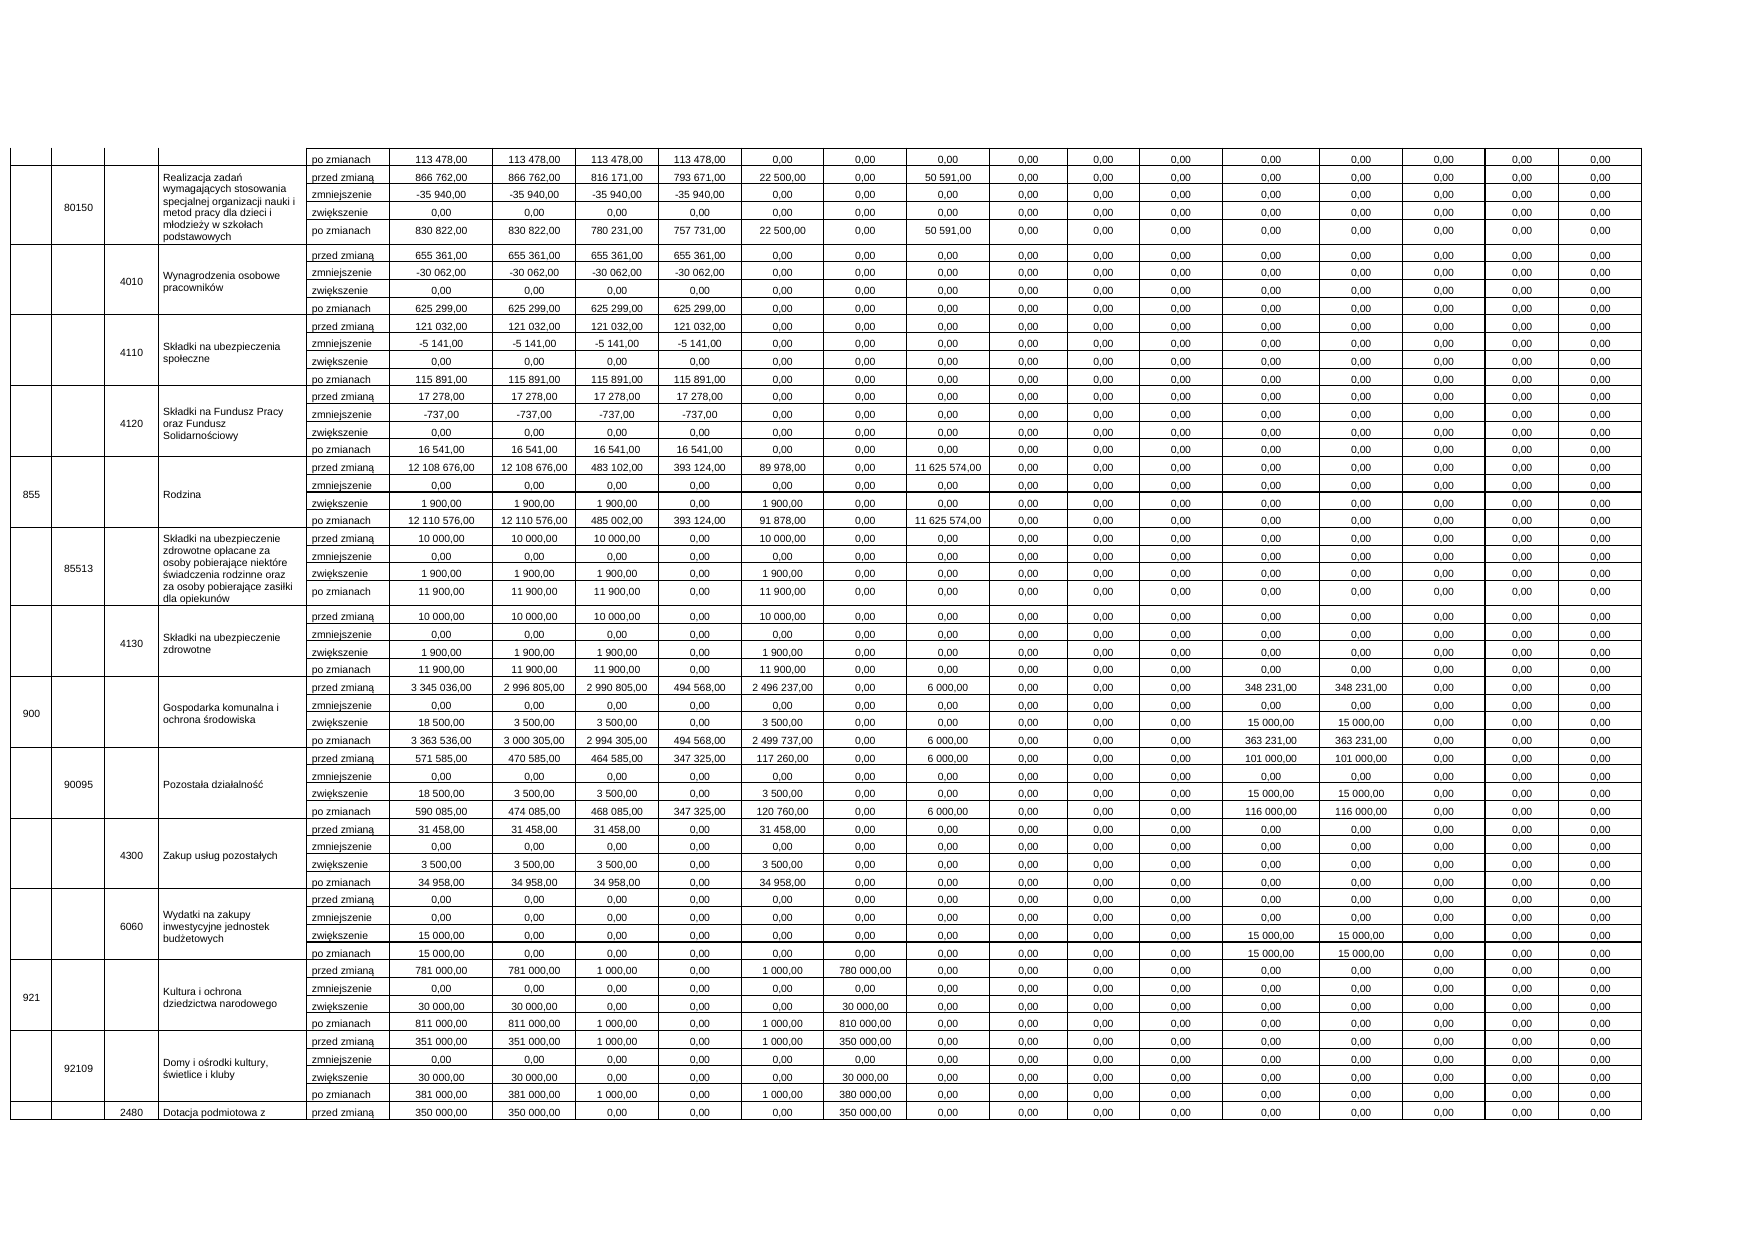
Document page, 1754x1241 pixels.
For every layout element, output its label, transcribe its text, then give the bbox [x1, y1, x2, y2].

table_cell 0,00 [1320, 202, 1402, 218]
table_cell 0,00 [1320, 624, 1402, 640]
table_cell 0,00 [1486, 166, 1558, 183]
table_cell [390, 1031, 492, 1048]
table_cell 0,00 [1320, 439, 1402, 456]
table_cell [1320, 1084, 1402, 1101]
table_cell 0,00 [1559, 624, 1641, 640]
table_cell 0,00 [1223, 280, 1319, 297]
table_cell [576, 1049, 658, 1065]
table_cell 0,00 [1068, 510, 1139, 527]
table_cell 0,00 [1223, 907, 1319, 924]
table_cell 0,00 [1223, 202, 1319, 218]
table_cell 15 000,00 [1320, 943, 1402, 959]
table_cell 4130 [105, 606, 158, 676]
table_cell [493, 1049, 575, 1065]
table_cell 0,00 [1140, 606, 1222, 623]
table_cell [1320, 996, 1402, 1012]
table_cell po zmianach [307, 298, 389, 314]
table_cell przed zmianą [307, 315, 389, 332]
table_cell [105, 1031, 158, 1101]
table_cell 0,00 [1140, 730, 1222, 747]
table_cell zwiększenie [307, 422, 389, 438]
table_cell 468 085,00 [576, 801, 658, 817]
table_cell 0,00 [990, 748, 1067, 764]
table_cell 6 000,00 [907, 801, 989, 817]
table_cell 0,00 [1403, 836, 1484, 853]
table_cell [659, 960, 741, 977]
table_cell 0,00 [1140, 624, 1222, 640]
table_cell 15 000,00 [1223, 712, 1319, 729]
table_cell 6 000,00 [907, 730, 989, 747]
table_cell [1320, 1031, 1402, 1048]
table_cell 0,00 [1403, 386, 1484, 403]
table_cell 50 591,00 [907, 220, 989, 243]
table_cell 0,00 [1140, 457, 1222, 474]
table_cell 0,00 [990, 333, 1067, 350]
table_cell 0,00 [1223, 546, 1319, 562]
table_cell -5 141,00 [659, 333, 741, 350]
table_cell 0,00 [1486, 801, 1558, 817]
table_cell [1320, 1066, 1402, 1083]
table_cell 0,00 [1559, 641, 1641, 658]
table_cell 0,00 [659, 854, 741, 871]
table_cell [52, 606, 104, 676]
table_cell 0,00 [659, 836, 741, 853]
table_cell 0,00 [824, 333, 906, 350]
table_cell 115 891,00 [576, 369, 658, 385]
table_cell 0,00 [1140, 801, 1222, 817]
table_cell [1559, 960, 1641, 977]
table_cell 10 000,00 [493, 528, 575, 544]
table_cell 0,00 [824, 457, 906, 474]
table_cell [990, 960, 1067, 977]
table_cell 0,00 [1140, 404, 1222, 421]
table_cell 0,00 [1486, 546, 1558, 562]
table_cell 0,00 [990, 801, 1067, 817]
table_cell [105, 528, 158, 605]
table_cell 10 000,00 [742, 528, 823, 544]
table_cell 0,00 [990, 404, 1067, 421]
table_cell -30 062,00 [390, 262, 492, 279]
table_cell po zmianach [307, 872, 389, 888]
table_cell -35 940,00 [576, 184, 658, 201]
table_cell po zmianach [307, 220, 389, 243]
table_cell 0,00 [1068, 298, 1139, 314]
table_cell 0,00 [990, 386, 1067, 403]
table_cell 0,00 [907, 475, 989, 491]
table_cell po zmianach [307, 581, 389, 605]
table_cell 0,00 [742, 369, 823, 385]
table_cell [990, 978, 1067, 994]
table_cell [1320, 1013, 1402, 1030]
table_cell przed zmianą [307, 528, 389, 544]
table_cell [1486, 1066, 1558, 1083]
table_cell przed zmianą [307, 677, 389, 693]
table_cell 3 500,00 [493, 712, 575, 729]
table_cell 0,00 [907, 315, 989, 332]
table_cell 16 541,00 [659, 439, 741, 456]
table_cell 0,00 [1486, 606, 1558, 623]
table_cell 2 499 737,00 [742, 730, 823, 747]
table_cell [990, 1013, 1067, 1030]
table_cell 0,00 [1559, 836, 1641, 853]
table_cell 474 085,00 [493, 801, 575, 817]
table_cell po zmianach [307, 369, 389, 385]
table_cell 0,00 [824, 783, 906, 800]
table_cell 0,00 [824, 581, 906, 605]
table_cell po zmianach [307, 943, 389, 959]
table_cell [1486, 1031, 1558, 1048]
table_cell 0,00 [1320, 528, 1402, 544]
table_cell 1 900,00 [576, 641, 658, 658]
table_cell 117 260,00 [742, 748, 823, 764]
table_cell 0,00 [1223, 872, 1319, 888]
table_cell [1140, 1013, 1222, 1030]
table_cell 363 231,00 [1223, 730, 1319, 747]
table_cell 15 000,00 [1223, 783, 1319, 800]
table_cell 0,00 [990, 712, 1067, 729]
table_cell 0,00 [390, 836, 492, 853]
table_cell 11 900,00 [742, 659, 823, 676]
table_cell 0,00 [1559, 166, 1641, 183]
table_cell 3 500,00 [742, 783, 823, 800]
table_cell [52, 245, 104, 314]
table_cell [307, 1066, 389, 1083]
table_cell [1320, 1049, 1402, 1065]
table_cell 0,00 [1320, 149, 1402, 165]
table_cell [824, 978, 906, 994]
table_cell [52, 677, 104, 747]
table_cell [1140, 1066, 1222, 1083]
table_cell 0,00 [824, 907, 906, 924]
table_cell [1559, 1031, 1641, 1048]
table_cell [11, 315, 51, 385]
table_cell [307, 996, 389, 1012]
table_cell 0,00 [990, 298, 1067, 314]
table_cell 0,00 [1068, 404, 1139, 421]
table_cell 0,00 [659, 351, 741, 367]
table_cell 0,00 [1559, 245, 1641, 261]
table_cell 0,00 [824, 439, 906, 456]
table_cell 0,00 [1068, 563, 1139, 580]
table_cell 31 458,00 [390, 819, 492, 835]
table_cell 0,00 [1403, 907, 1484, 924]
table_cell 0,00 [1403, 872, 1484, 888]
table_cell 0,00 [907, 606, 989, 623]
table_cell 0,00 [824, 889, 906, 906]
table_cell 0,00 [1140, 872, 1222, 888]
table_cell 0,00 [1559, 748, 1641, 764]
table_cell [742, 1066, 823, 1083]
table_cell 0,00 [824, 351, 906, 367]
table_cell 0,00 [824, 220, 906, 243]
table_cell 0,00 [1486, 493, 1558, 509]
table_cell 655 361,00 [576, 245, 658, 261]
table_cell 0,00 [1320, 422, 1402, 438]
table_cell -737,00 [493, 404, 575, 421]
table_cell 3 500,00 [576, 854, 658, 871]
table_cell 0,00 [1403, 677, 1484, 693]
table_cell 0,00 [1140, 641, 1222, 658]
table_cell 0,00 [990, 925, 1067, 941]
table_cell [105, 748, 158, 817]
table_cell 12 110 576,00 [390, 510, 492, 527]
table_cell 116 000,00 [1223, 801, 1319, 817]
table_cell 0,00 [1486, 748, 1558, 764]
table_cell 0,00 [824, 836, 906, 853]
table_cell 0,00 [1320, 475, 1402, 491]
table_cell 348 231,00 [1223, 677, 1319, 693]
table_cell 0,00 [1559, 854, 1641, 871]
table_cell -737,00 [390, 404, 492, 421]
table_cell 0,00 [1223, 422, 1319, 438]
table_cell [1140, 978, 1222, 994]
table_cell 0,00 [824, 695, 906, 711]
table_cell 121 032,00 [576, 315, 658, 332]
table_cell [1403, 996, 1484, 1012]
table_cell -5 141,00 [390, 333, 492, 350]
table_cell 6 000,00 [907, 677, 989, 693]
table_cell 12 108 676,00 [390, 457, 492, 474]
table_cell 0,00 [1486, 783, 1558, 800]
table_cell 34 958,00 [742, 872, 823, 888]
table_cell 0,00 [659, 712, 741, 729]
table_cell -737,00 [659, 404, 741, 421]
table_cell 0,00 [1068, 493, 1139, 509]
table_cell 0,00 [659, 606, 741, 623]
table_cell 0,00 [390, 280, 492, 297]
table_cell 0,00 [742, 386, 823, 403]
table_cell zwiększenie [307, 783, 389, 800]
table_cell 1 900,00 [742, 563, 823, 580]
table_cell -5 141,00 [576, 333, 658, 350]
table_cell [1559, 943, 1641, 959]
table_cell 0,00 [1403, 889, 1484, 906]
table_cell 0,00 [990, 166, 1067, 183]
table_cell 0,00 [1403, 730, 1484, 747]
table_cell 10 000,00 [576, 606, 658, 623]
table_cell 0,00 [1140, 202, 1222, 218]
table_cell 0,00 [1403, 783, 1484, 800]
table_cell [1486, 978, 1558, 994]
table_cell 0,00 [1223, 854, 1319, 871]
table_cell 0,00 [742, 280, 823, 297]
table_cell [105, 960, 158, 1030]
table_cell 0,00 [1140, 925, 1222, 941]
table_cell 816 171,00 [576, 166, 658, 183]
table_cell 625 299,00 [390, 298, 492, 314]
table_cell 0,00 [1223, 528, 1319, 544]
table_cell 0,00 [576, 925, 658, 941]
table_cell 0,00 [907, 439, 989, 456]
table_cell 0,00 [576, 475, 658, 491]
table_cell 0,00 [1140, 695, 1222, 711]
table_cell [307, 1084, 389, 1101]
table_cell 0,00 [907, 641, 989, 658]
table_cell 0,00 [990, 563, 1067, 580]
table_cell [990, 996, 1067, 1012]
table_cell 0,00 [576, 943, 658, 959]
table_cell 0,00 [1403, 262, 1484, 279]
table_cell 0,00 [824, 819, 906, 835]
table_cell 0,00 [659, 907, 741, 924]
table_cell 0,00 [907, 493, 989, 509]
table_cell zmniejszenie [307, 695, 389, 711]
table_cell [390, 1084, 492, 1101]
table_cell 0,00 [1140, 748, 1222, 764]
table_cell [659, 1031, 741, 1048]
table_cell 4120 [105, 386, 158, 456]
table_cell 0,00 [493, 280, 575, 297]
table_cell 0,00 [824, 748, 906, 764]
table_cell przed zmianą [307, 386, 389, 403]
table_cell 0,00 [1403, 546, 1484, 562]
table_cell 11 900,00 [493, 659, 575, 676]
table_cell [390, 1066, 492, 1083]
table_cell 393 124,00 [659, 457, 741, 474]
table_cell 1 900,00 [576, 563, 658, 580]
table_cell 0,00 [1223, 475, 1319, 491]
table_cell 0,00 [1140, 581, 1222, 605]
table_cell 0,00 [1068, 262, 1139, 279]
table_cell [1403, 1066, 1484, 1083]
table_cell 0,00 [990, 315, 1067, 332]
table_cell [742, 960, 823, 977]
table_cell 31 458,00 [576, 819, 658, 835]
table_cell 0,00 [824, 245, 906, 261]
table_cell 0,00 [907, 369, 989, 385]
table_cell 0,00 [659, 528, 741, 544]
table_cell 0,00 [907, 943, 989, 959]
table_cell 0,00 [1140, 510, 1222, 527]
table_cell 0,00 [824, 606, 906, 623]
table_cell 0,00 [742, 315, 823, 332]
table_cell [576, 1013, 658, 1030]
table_cell 0,00 [824, 563, 906, 580]
table_cell 121 032,00 [659, 315, 741, 332]
table_cell 0,00 [990, 369, 1067, 385]
table_cell 0,00 [1320, 262, 1402, 279]
table_cell 590 085,00 [390, 801, 492, 817]
table_cell 0,00 [1559, 563, 1641, 580]
table_cell 0,00 [1403, 712, 1484, 729]
table_cell 0,00 [990, 907, 1067, 924]
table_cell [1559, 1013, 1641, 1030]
table_cell 17 278,00 [390, 386, 492, 403]
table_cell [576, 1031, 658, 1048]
table_cell 115 891,00 [493, 369, 575, 385]
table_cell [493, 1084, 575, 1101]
table_cell 347 325,00 [659, 801, 741, 817]
table_cell 0,00 [1403, 606, 1484, 623]
table_cell 0,00 [1140, 907, 1222, 924]
table_cell 0,00 [1320, 606, 1402, 623]
table_cell 31 458,00 [742, 819, 823, 835]
table_cell 0,00 [824, 546, 906, 562]
table_cell 0,00 [1403, 581, 1484, 605]
table_cell 0,00 [907, 854, 989, 871]
table_cell 0,00 [1320, 581, 1402, 605]
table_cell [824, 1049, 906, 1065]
table_cell 0,00 [390, 889, 492, 906]
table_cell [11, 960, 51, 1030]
table_cell 15 000,00 [390, 925, 492, 941]
table_cell 0,00 [1320, 889, 1402, 906]
table_cell 0,00 [1559, 280, 1641, 297]
table_cell 0,00 [990, 624, 1067, 640]
table_cell 11 900,00 [742, 581, 823, 605]
table_cell 0,00 [1068, 925, 1139, 941]
table_cell 0,00 [824, 659, 906, 676]
table_cell 0,00 [1486, 712, 1558, 729]
table_cell 0,00 [1320, 854, 1402, 871]
table_cell 0,00 [907, 333, 989, 350]
table_cell 0,00 [1559, 386, 1641, 403]
table_cell zmniejszenie [307, 624, 389, 640]
table_cell 0,00 [659, 202, 741, 218]
table_cell 0,00 [1559, 783, 1641, 800]
table_cell 0,00 [907, 404, 989, 421]
table_cell 0,00 [824, 765, 906, 782]
table_cell 0,00 [1559, 801, 1641, 817]
table_cell 0,00 [1403, 510, 1484, 527]
table_cell 0,00 [1140, 493, 1222, 509]
table_cell 0,00 [1403, 184, 1484, 201]
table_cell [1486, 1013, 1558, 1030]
table_cell 113 478,00 [493, 149, 575, 165]
table_cell 0,00 [990, 695, 1067, 711]
table_cell 1 900,00 [576, 493, 658, 509]
table_cell 0,00 [1559, 581, 1641, 605]
table_cell 113 478,00 [390, 149, 492, 165]
table_cell zmniejszenie [307, 262, 389, 279]
table_cell 0,00 [742, 245, 823, 261]
table_cell 0,00 [1486, 315, 1558, 332]
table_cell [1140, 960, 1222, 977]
table_cell 0,00 [493, 765, 575, 782]
table_cell 0,00 [742, 298, 823, 314]
table_cell 113 478,00 [659, 149, 741, 165]
table_cell 89 978,00 [742, 457, 823, 474]
table_cell 0,00 [1403, 765, 1484, 782]
table_cell 0,00 [907, 149, 989, 165]
table_cell 0,00 [1403, 475, 1484, 491]
table_cell 0,00 [907, 184, 989, 201]
table_cell 0,00 [990, 510, 1067, 527]
table_cell 0,00 [1486, 836, 1558, 853]
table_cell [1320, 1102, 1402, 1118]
table_cell 0,00 [907, 298, 989, 314]
table_cell 0,00 [390, 475, 492, 491]
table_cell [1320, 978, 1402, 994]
table_cell 0,00 [1320, 457, 1402, 474]
table_cell 116 000,00 [1320, 801, 1402, 817]
table_cell 0,00 [1068, 280, 1139, 297]
table_cell 0,00 [824, 854, 906, 871]
table_cell 0,00 [493, 925, 575, 941]
table_cell 0,00 [742, 149, 823, 165]
table_cell 0,00 [1403, 351, 1484, 367]
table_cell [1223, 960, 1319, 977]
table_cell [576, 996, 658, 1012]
table_cell 0,00 [1223, 624, 1319, 640]
table_cell [105, 166, 158, 243]
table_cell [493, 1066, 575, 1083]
table_cell 0,00 [1486, 404, 1558, 421]
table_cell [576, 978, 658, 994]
table_cell 0,00 [493, 695, 575, 711]
table_cell Gospodarka komunalna i ochrona środowiska [159, 677, 306, 747]
table_cell 0,00 [824, 801, 906, 817]
table_cell 0,00 [1068, 457, 1139, 474]
table_cell 0,00 [1403, 333, 1484, 350]
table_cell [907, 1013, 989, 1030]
table_cell 0,00 [1140, 149, 1222, 165]
table_cell 0,00 [990, 220, 1067, 243]
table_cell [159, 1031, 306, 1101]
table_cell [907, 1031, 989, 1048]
table_cell 0,00 [1320, 695, 1402, 711]
table_cell 0,00 [907, 907, 989, 924]
table_cell 0,00 [1403, 641, 1484, 658]
table_cell 0,00 [1068, 872, 1139, 888]
table_cell przed zmianą [307, 819, 389, 835]
table_cell 0,00 [824, 149, 906, 165]
table_cell 0,00 [1140, 245, 1222, 261]
table_cell 0,00 [1223, 457, 1319, 474]
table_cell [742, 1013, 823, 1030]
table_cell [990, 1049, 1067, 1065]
table_cell 0,00 [659, 925, 741, 941]
table_cell 0,00 [1223, 819, 1319, 835]
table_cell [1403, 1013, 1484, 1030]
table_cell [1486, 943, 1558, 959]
table_cell 0,00 [1486, 695, 1558, 711]
table_cell 0,00 [576, 546, 658, 562]
table_cell 91 878,00 [742, 510, 823, 527]
table_cell 16 541,00 [390, 439, 492, 456]
table_cell 0,00 [659, 783, 741, 800]
table_cell 10 000,00 [576, 528, 658, 544]
table_cell 866 762,00 [493, 166, 575, 183]
table_cell 0,00 [990, 457, 1067, 474]
table_cell 0,00 [907, 528, 989, 544]
table_cell zwiększenie [307, 712, 389, 729]
table_cell 0,00 [1486, 184, 1558, 201]
table_cell 0,00 [1068, 801, 1139, 817]
table_cell 0,00 [493, 351, 575, 367]
table_cell zmniejszenie [307, 475, 389, 491]
table_cell 0,00 [990, 149, 1067, 165]
table_cell 655 361,00 [659, 245, 741, 261]
table_cell 11 625 574,00 [907, 457, 989, 474]
table_cell 0,00 [1486, 220, 1558, 243]
table_cell 0,00 [1140, 783, 1222, 800]
table_cell 0,00 [990, 280, 1067, 297]
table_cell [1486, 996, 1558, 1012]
table_cell 0,00 [990, 889, 1067, 906]
table_cell po zmianach [307, 730, 389, 747]
table_cell 0,00 [493, 907, 575, 924]
table_cell 0,00 [1068, 783, 1139, 800]
table_cell 11 625 574,00 [907, 510, 989, 527]
table_cell 0,00 [1223, 333, 1319, 350]
table_cell 2 496 237,00 [742, 677, 823, 693]
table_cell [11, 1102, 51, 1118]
table_cell 0,00 [1403, 943, 1484, 959]
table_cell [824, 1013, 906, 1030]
table_cell 0,00 [1486, 641, 1558, 658]
table_cell 793 671,00 [659, 166, 741, 183]
table_cell 0,00 [1223, 351, 1319, 367]
table_cell 31 458,00 [493, 819, 575, 835]
table_cell 0,00 [1140, 765, 1222, 782]
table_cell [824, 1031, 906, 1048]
table_cell 0,00 [1223, 166, 1319, 183]
table_cell 0,00 [824, 422, 906, 438]
table_cell 0,00 [1223, 606, 1319, 623]
table_cell po zmianach [307, 149, 389, 165]
table_cell 0,00 [907, 624, 989, 640]
table_cell 0,00 [1403, 315, 1484, 332]
table_cell 0,00 [1320, 333, 1402, 350]
table_cell 0,00 [1068, 333, 1139, 350]
table_cell 0,00 [742, 404, 823, 421]
table_cell 0,00 [659, 546, 741, 562]
table_cell 0,00 [493, 624, 575, 640]
table_cell 0,00 [990, 641, 1067, 658]
table_cell 0,00 [990, 581, 1067, 605]
table_cell 0,00 [824, 624, 906, 640]
table_cell [11, 245, 51, 314]
table_cell 0,00 [1068, 836, 1139, 853]
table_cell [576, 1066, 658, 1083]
table_cell 0,00 [990, 546, 1067, 562]
table_cell 0,00 [659, 493, 741, 509]
table_cell 0,00 [1140, 712, 1222, 729]
table_cell 0,00 [1559, 677, 1641, 693]
table_cell 0,00 [907, 280, 989, 297]
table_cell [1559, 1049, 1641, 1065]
table_cell 0,00 [493, 943, 575, 959]
table_cell Składki na ubezpieczenie zdrowotne opłacane za osoby pobierające niektóre świadczenia rodzinne oraz za osoby pobierające zasiłki dla opiekunów [159, 528, 306, 605]
table_cell 0,00 [1140, 386, 1222, 403]
table_cell 0,00 [990, 765, 1067, 782]
table_cell 0,00 [1559, 351, 1641, 367]
table_cell 0,00 [1223, 369, 1319, 385]
table_cell 2 996 805,00 [493, 677, 575, 693]
table_cell 0,00 [1403, 220, 1484, 243]
table_cell 0,00 [576, 202, 658, 218]
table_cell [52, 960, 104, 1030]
table_cell 22 500,00 [742, 166, 823, 183]
table_cell 0,00 [1320, 510, 1402, 527]
table_cell przed zmianą [307, 889, 389, 906]
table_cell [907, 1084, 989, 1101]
table_cell zmniejszenie [307, 546, 389, 562]
table_cell 115 891,00 [390, 369, 492, 385]
table_cell 0,00 [1140, 280, 1222, 297]
table_cell 1 900,00 [390, 641, 492, 658]
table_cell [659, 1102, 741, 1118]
table_cell 4010 [105, 245, 158, 314]
table_cell 11 900,00 [576, 659, 658, 676]
table_cell 0,00 [1486, 457, 1558, 474]
table_cell [52, 889, 104, 959]
table_cell 0,00 [1320, 351, 1402, 367]
table_cell Składki na Fundusz Pracy oraz Fundusz Solidarnościowy [159, 386, 306, 456]
table_cell 0,00 [659, 659, 741, 676]
table_cell 3 345 036,00 [390, 677, 492, 693]
table_cell 0,00 [576, 351, 658, 367]
table_cell 0,00 [576, 765, 658, 782]
table_cell 0,00 [990, 439, 1067, 456]
table_cell 101 000,00 [1320, 748, 1402, 764]
table_cell 16 541,00 [576, 439, 658, 456]
table_cell 0,00 [1223, 298, 1319, 314]
table_cell po zmianach [307, 510, 389, 527]
table_cell [11, 748, 51, 817]
table_cell przed zmianą [307, 457, 389, 474]
table_cell 0,00 [824, 712, 906, 729]
table_cell 1 900,00 [493, 641, 575, 658]
table_cell [11, 386, 51, 456]
table_cell 11 900,00 [390, 659, 492, 676]
table_cell 0,00 [1140, 315, 1222, 332]
table_cell 0,00 [1068, 386, 1139, 403]
table_cell 0,00 [907, 581, 989, 605]
table_cell 16 541,00 [493, 439, 575, 456]
table_cell 0,00 [1320, 220, 1402, 243]
table_cell 0,00 [1486, 245, 1558, 261]
table_cell 0,00 [1486, 280, 1558, 297]
table_cell 0,00 [1140, 262, 1222, 279]
table_cell 0,00 [990, 783, 1067, 800]
table_cell 0,00 [824, 298, 906, 314]
table_cell 0,00 [1486, 298, 1558, 314]
table_cell 0,00 [1068, 546, 1139, 562]
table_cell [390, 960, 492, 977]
table_cell 0,00 [1068, 748, 1139, 764]
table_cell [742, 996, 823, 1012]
table_cell po zmianach [307, 801, 389, 817]
table_cell zwiększenie [307, 641, 389, 658]
table_cell zwiększenie [307, 202, 389, 218]
table_cell 0,00 [1140, 333, 1222, 350]
table_cell 10 000,00 [390, 606, 492, 623]
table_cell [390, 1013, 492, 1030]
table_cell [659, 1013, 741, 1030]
table_cell 0,00 [1320, 546, 1402, 562]
table_cell 0,00 [990, 606, 1067, 623]
table_cell 625 299,00 [576, 298, 658, 314]
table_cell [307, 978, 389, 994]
table_cell 0,00 [1320, 836, 1402, 853]
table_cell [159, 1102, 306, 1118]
table_cell 18 500,00 [390, 783, 492, 800]
table_cell 0,00 [390, 422, 492, 438]
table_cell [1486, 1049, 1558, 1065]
table_cell 0,00 [990, 819, 1067, 835]
table_cell 0,00 [493, 546, 575, 562]
table_cell 2 990 805,00 [576, 677, 658, 693]
table_cell 0,00 [742, 422, 823, 438]
table_cell 0,00 [1140, 854, 1222, 871]
table_cell 1 900,00 [390, 493, 492, 509]
table_cell 0,00 [1403, 439, 1484, 456]
table_cell 0,00 [742, 546, 823, 562]
table_cell 0,00 [659, 872, 741, 888]
table_cell 0,00 [1223, 641, 1319, 658]
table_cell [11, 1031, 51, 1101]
table_cell 0,00 [576, 280, 658, 297]
table_cell 0,00 [1068, 659, 1139, 676]
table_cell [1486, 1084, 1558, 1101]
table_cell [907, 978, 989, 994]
table_cell 0,00 [659, 641, 741, 658]
table_cell Realizacja zadań wymagających stosowania specjalnej organizacji nauki i metod pracy dla dzieci i młodzieży w szkołach podstawowych [159, 166, 306, 243]
table_cell 0,00 [576, 836, 658, 853]
table_cell 347 325,00 [659, 748, 741, 764]
table_cell 0,00 [1559, 872, 1641, 888]
table_cell 0,00 [493, 475, 575, 491]
table_cell 0,00 [576, 889, 658, 906]
table_cell 15 000,00 [1320, 925, 1402, 941]
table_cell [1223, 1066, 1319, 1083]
table_cell 494 568,00 [659, 677, 741, 693]
table_cell 6 000,00 [907, 748, 989, 764]
table_cell 0,00 [1223, 765, 1319, 782]
table_cell 0,00 [1559, 925, 1641, 941]
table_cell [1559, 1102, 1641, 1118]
table_cell 11 900,00 [576, 581, 658, 605]
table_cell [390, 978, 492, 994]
table_cell 17 278,00 [576, 386, 658, 403]
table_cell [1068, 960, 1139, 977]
table_cell przed zmianą [307, 245, 389, 261]
table_cell 0,00 [1320, 386, 1402, 403]
table_cell 0,00 [659, 475, 741, 491]
table_cell 0,00 [1068, 166, 1139, 183]
table_cell 15 000,00 [1320, 783, 1402, 800]
table_cell 0,00 [576, 422, 658, 438]
table_cell 0,00 [1068, 854, 1139, 871]
table_cell 0,00 [1140, 220, 1222, 243]
table_cell zmniejszenie [307, 765, 389, 782]
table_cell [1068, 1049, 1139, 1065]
table_cell 0,00 [1403, 748, 1484, 764]
table_cell 3 500,00 [493, 783, 575, 800]
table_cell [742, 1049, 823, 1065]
table_cell 0,00 [1320, 493, 1402, 509]
table_cell 0,00 [907, 262, 989, 279]
table_cell 0,00 [1486, 872, 1558, 888]
table_cell 0,00 [1140, 563, 1222, 580]
table_cell 0,00 [1068, 624, 1139, 640]
table_cell 0,00 [1320, 907, 1402, 924]
table_cell 0,00 [1559, 439, 1641, 456]
table_cell po zmianach [307, 439, 389, 456]
table_cell 363 231,00 [1320, 730, 1402, 747]
table_cell 0,00 [1486, 563, 1558, 580]
table_cell 80150 [52, 166, 104, 243]
table_cell 3 500,00 [390, 854, 492, 871]
table_cell 0,00 [1140, 166, 1222, 183]
table_cell [105, 457, 158, 527]
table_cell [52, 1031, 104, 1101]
table_cell przed zmianą [307, 748, 389, 764]
table_cell zmniejszenie [307, 404, 389, 421]
table_cell 0,00 [824, 730, 906, 747]
table_cell 0,00 [1559, 819, 1641, 835]
table_cell 120 760,00 [742, 801, 823, 817]
table_cell 90095 [52, 748, 104, 817]
table_cell 0,00 [1559, 422, 1641, 438]
table_cell 0,00 [1403, 493, 1484, 509]
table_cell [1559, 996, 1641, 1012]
table_cell 0,00 [742, 695, 823, 711]
table_cell 115 891,00 [659, 369, 741, 385]
table_cell 0,00 [907, 245, 989, 261]
table_cell 0,00 [390, 624, 492, 640]
table_cell 0,00 [1140, 475, 1222, 491]
table_cell [52, 315, 104, 385]
table_cell 0,00 [1486, 262, 1558, 279]
table_cell 0,00 [1068, 184, 1139, 201]
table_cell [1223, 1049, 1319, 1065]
table_cell 0,00 [1068, 439, 1139, 456]
table_cell 0,00 [824, 262, 906, 279]
table_cell [52, 819, 104, 888]
table_cell 866 762,00 [390, 166, 492, 183]
table_cell 0,00 [1559, 712, 1641, 729]
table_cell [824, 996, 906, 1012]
table_cell 0,00 [907, 351, 989, 367]
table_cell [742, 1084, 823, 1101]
table_cell 0,00 [1223, 245, 1319, 261]
table_cell 0,00 [1223, 493, 1319, 509]
table_cell 34 958,00 [390, 872, 492, 888]
table_cell 1 900,00 [493, 563, 575, 580]
table_cell 0,00 [1486, 907, 1558, 924]
table_cell 1 900,00 [742, 493, 823, 509]
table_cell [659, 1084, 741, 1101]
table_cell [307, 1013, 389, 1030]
table_cell 0,00 [493, 422, 575, 438]
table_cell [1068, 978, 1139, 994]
table_cell 0,00 [1140, 298, 1222, 314]
table_cell 0,00 [1068, 765, 1139, 782]
table_cell 0,00 [824, 641, 906, 658]
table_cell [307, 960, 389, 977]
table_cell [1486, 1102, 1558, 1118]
table_cell Wynagrodzenia osobowe pracowników [159, 245, 306, 314]
table_cell 757 731,00 [659, 220, 741, 243]
table_cell 0,00 [1559, 202, 1641, 218]
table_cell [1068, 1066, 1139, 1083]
table_cell [52, 457, 104, 527]
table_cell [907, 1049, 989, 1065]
table_cell 0,00 [1486, 439, 1558, 456]
table_cell -35 940,00 [659, 184, 741, 201]
table_cell 113 478,00 [576, 149, 658, 165]
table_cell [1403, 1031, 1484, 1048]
table_cell 0,00 [1486, 333, 1558, 350]
table_cell 0,00 [990, 659, 1067, 676]
table_cell 0,00 [1320, 659, 1402, 676]
table_cell 0,00 [1486, 386, 1558, 403]
table_cell 3 500,00 [576, 712, 658, 729]
table_cell 0,00 [1068, 712, 1139, 729]
table_cell 0,00 [1403, 202, 1484, 218]
table_cell 0,00 [1068, 202, 1139, 218]
table_cell 0,00 [1068, 245, 1139, 261]
table_cell 0,00 [1559, 262, 1641, 279]
table_cell 0,00 [1223, 386, 1319, 403]
table_cell 0,00 [1403, 563, 1484, 580]
table_cell 0,00 [1223, 439, 1319, 456]
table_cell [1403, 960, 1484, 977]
table_cell 0,00 [1068, 351, 1139, 367]
table_cell 0,00 [1486, 819, 1558, 835]
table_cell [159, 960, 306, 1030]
table_cell 0,00 [990, 730, 1067, 747]
table_cell 0,00 [1068, 369, 1139, 385]
table_cell 0,00 [824, 528, 906, 544]
table_cell zwiększenie [307, 563, 389, 580]
table_cell Składki na ubezpieczenie zdrowotne [159, 606, 306, 676]
table_cell 0,00 [742, 765, 823, 782]
table_cell -35 940,00 [493, 184, 575, 201]
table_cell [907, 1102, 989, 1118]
table_cell 0,00 [824, 202, 906, 218]
table_cell 0,00 [1320, 563, 1402, 580]
table_cell zmniejszenie [307, 184, 389, 201]
table_cell 0,00 [1068, 606, 1139, 623]
table_cell 12 110 576,00 [493, 510, 575, 527]
table_cell 0,00 [824, 166, 906, 183]
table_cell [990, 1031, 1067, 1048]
table_cell 0,00 [742, 925, 823, 941]
table_cell 121 032,00 [390, 315, 492, 332]
table_cell 830 822,00 [390, 220, 492, 243]
table_cell 0,00 [1403, 166, 1484, 183]
table_cell 15 000,00 [390, 943, 492, 959]
table_cell 0,00 [1223, 659, 1319, 676]
table_cell 0,00 [1223, 404, 1319, 421]
table_cell 0,00 [1068, 149, 1139, 165]
table_cell 0,00 [1140, 528, 1222, 544]
table_cell 0,00 [1068, 677, 1139, 693]
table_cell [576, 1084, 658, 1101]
table_cell 571 585,00 [390, 748, 492, 764]
table_cell 0,00 [742, 943, 823, 959]
table_cell 0,00 [742, 333, 823, 350]
table_cell 121 032,00 [493, 315, 575, 332]
table_cell zwiększenie [307, 925, 389, 941]
table_cell 0,00 [1140, 439, 1222, 456]
table_cell 0,00 [742, 475, 823, 491]
table_cell 0,00 [742, 907, 823, 924]
table_cell 0,00 [576, 695, 658, 711]
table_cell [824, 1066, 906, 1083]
table_cell 0,00 [576, 907, 658, 924]
table_cell 0,00 [493, 202, 575, 218]
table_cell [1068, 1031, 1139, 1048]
table_cell 0,00 [1486, 149, 1558, 165]
table_cell 0,00 [1559, 695, 1641, 711]
table_cell 0,00 [1320, 280, 1402, 297]
table_cell 0,00 [990, 422, 1067, 438]
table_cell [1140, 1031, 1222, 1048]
table_cell 0,00 [990, 184, 1067, 201]
table_cell 0,00 [742, 184, 823, 201]
table_cell 0,00 [990, 528, 1067, 544]
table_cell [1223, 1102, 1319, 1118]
table_cell 15 000,00 [1223, 943, 1319, 959]
table_cell przed zmianą [307, 166, 389, 183]
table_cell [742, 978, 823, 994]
table_cell 0,00 [1223, 149, 1319, 165]
table_cell 0,00 [1068, 889, 1139, 906]
table_cell 470 585,00 [493, 748, 575, 764]
table_cell 12 108 676,00 [493, 457, 575, 474]
table_cell 0,00 [1486, 475, 1558, 491]
table_cell Pozostała działalność [159, 748, 306, 817]
table_cell 0,00 [1559, 493, 1641, 509]
table_cell 0,00 [1140, 889, 1222, 906]
table_cell 0,00 [824, 475, 906, 491]
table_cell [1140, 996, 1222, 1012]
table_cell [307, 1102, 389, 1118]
table_cell 0,00 [1559, 475, 1641, 491]
table_cell [52, 386, 104, 456]
table_cell 0,00 [390, 765, 492, 782]
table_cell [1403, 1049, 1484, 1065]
table_cell Rodzina [159, 457, 306, 527]
table_cell 0,00 [1320, 641, 1402, 658]
table_cell 50 591,00 [907, 166, 989, 183]
table_cell zwiększenie [307, 351, 389, 367]
table_cell zwiększenie [307, 493, 389, 509]
table_cell 0,00 [1140, 422, 1222, 438]
table_cell 0,00 [1320, 298, 1402, 314]
table_cell [11, 606, 51, 676]
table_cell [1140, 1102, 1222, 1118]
table_cell 780 231,00 [576, 220, 658, 243]
table_cell 0,00 [1403, 404, 1484, 421]
table_cell 0,00 [1403, 528, 1484, 544]
table_cell 3 500,00 [742, 854, 823, 871]
table_cell 0,00 [824, 872, 906, 888]
table_cell 625 299,00 [659, 298, 741, 314]
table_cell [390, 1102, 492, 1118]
table_cell 0,00 [1140, 819, 1222, 835]
table_cell 0,00 [576, 624, 658, 640]
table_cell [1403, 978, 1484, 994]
table_cell 4110 [105, 315, 158, 385]
table_cell 17 278,00 [659, 386, 741, 403]
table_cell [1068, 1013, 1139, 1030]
table_cell zmniejszenie [307, 907, 389, 924]
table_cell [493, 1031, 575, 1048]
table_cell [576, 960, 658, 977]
table_cell 0,00 [907, 836, 989, 853]
table_cell 1 900,00 [390, 563, 492, 580]
table_cell 85513 [52, 528, 104, 605]
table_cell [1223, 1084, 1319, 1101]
table_cell -30 062,00 [493, 262, 575, 279]
table_cell 18 500,00 [390, 712, 492, 729]
table_cell 17 278,00 [493, 386, 575, 403]
table_cell 0,00 [1320, 765, 1402, 782]
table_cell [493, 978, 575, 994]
table_cell 0,00 [659, 765, 741, 782]
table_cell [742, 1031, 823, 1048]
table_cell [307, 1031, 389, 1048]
table_cell 0,00 [742, 262, 823, 279]
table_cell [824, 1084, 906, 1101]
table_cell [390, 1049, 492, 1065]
table_cell 830 822,00 [493, 220, 575, 243]
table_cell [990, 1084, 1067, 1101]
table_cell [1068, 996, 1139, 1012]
table_cell 22 500,00 [742, 220, 823, 243]
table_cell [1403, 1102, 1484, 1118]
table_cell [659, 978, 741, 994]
table_cell 0,00 [1486, 369, 1558, 385]
table_cell 0,00 [742, 624, 823, 640]
table_cell 0,00 [742, 202, 823, 218]
table_cell 0,00 [493, 889, 575, 906]
table_cell 10 000,00 [390, 528, 492, 544]
table_cell 0,00 [1140, 659, 1222, 676]
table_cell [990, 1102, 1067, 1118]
table_cell 0,00 [1559, 220, 1641, 243]
table_cell [11, 166, 51, 243]
table_cell 0,00 [742, 439, 823, 456]
table_cell 0,00 [990, 493, 1067, 509]
table_cell 0,00 [1068, 315, 1139, 332]
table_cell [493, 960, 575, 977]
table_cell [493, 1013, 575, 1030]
table_cell 0,00 [1403, 695, 1484, 711]
table_cell 0,00 [1559, 315, 1641, 332]
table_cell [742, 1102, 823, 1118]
table_cell 0,00 [990, 351, 1067, 367]
table_cell 10 000,00 [493, 606, 575, 623]
table_cell 1 900,00 [742, 641, 823, 658]
table_cell [105, 677, 158, 747]
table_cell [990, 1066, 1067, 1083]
table_cell 0,00 [1559, 528, 1641, 544]
table_cell 0,00 [1140, 369, 1222, 385]
table_cell 0,00 [907, 783, 989, 800]
table_cell 0,00 [659, 422, 741, 438]
table_cell 0,00 [1320, 369, 1402, 385]
table_cell 0,00 [990, 854, 1067, 871]
table_cell 6060 [105, 889, 158, 959]
table_cell 0,00 [1320, 819, 1402, 835]
table_cell 494 568,00 [659, 730, 741, 747]
table_cell 0,00 [1403, 659, 1484, 676]
table_cell 0,00 [742, 351, 823, 367]
table_cell [11, 889, 51, 959]
table_cell 3 500,00 [742, 712, 823, 729]
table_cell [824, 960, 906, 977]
table_cell 0,00 [1559, 457, 1641, 474]
table_cell 0,00 [390, 695, 492, 711]
table_cell 34 958,00 [493, 872, 575, 888]
table_cell 0,00 [1068, 907, 1139, 924]
table_cell 0,00 [1403, 280, 1484, 297]
table_cell 2 994 305,00 [576, 730, 658, 747]
table_cell 0,00 [907, 546, 989, 562]
table_cell 0,00 [1559, 889, 1641, 906]
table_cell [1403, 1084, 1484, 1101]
table_cell 0,00 [1559, 333, 1641, 350]
table_cell 0,00 [1559, 184, 1641, 201]
table_cell 0,00 [1403, 149, 1484, 165]
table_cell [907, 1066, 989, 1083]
table_cell 0,00 [907, 765, 989, 782]
table_cell 0,00 [907, 422, 989, 438]
table_cell 0,00 [1223, 510, 1319, 527]
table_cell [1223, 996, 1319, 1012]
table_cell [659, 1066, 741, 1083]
table_cell 0,00 [659, 563, 741, 580]
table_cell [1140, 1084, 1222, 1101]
table_cell 0,00 [1559, 298, 1641, 314]
table_cell 0,00 [1486, 202, 1558, 218]
table_cell 0,00 [1486, 677, 1558, 693]
table_cell zwiększenie [307, 854, 389, 871]
table_cell 1 900,00 [493, 493, 575, 509]
table_cell 0,00 [990, 677, 1067, 693]
table_cell 0,00 [907, 386, 989, 403]
table_cell 0,00 [1068, 695, 1139, 711]
table_cell 0,00 [1068, 422, 1139, 438]
table_cell 0,00 [1559, 546, 1641, 562]
table_cell 0,00 [1223, 695, 1319, 711]
table_cell 0,00 [1068, 730, 1139, 747]
table_cell 0,00 [1320, 404, 1402, 421]
table_cell 0,00 [1223, 184, 1319, 201]
table_cell Zakup usług pozostałych [159, 819, 306, 888]
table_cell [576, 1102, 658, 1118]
table_cell 0,00 [907, 202, 989, 218]
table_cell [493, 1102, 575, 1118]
table_cell 4300 [105, 819, 158, 888]
table_cell 3 500,00 [493, 854, 575, 871]
table_cell 0,00 [1403, 422, 1484, 438]
table_cell 0,00 [907, 925, 989, 941]
table_cell 0,00 [990, 872, 1067, 888]
table_cell 11 900,00 [390, 581, 492, 605]
table_cell 0,00 [824, 404, 906, 421]
table_cell 0,00 [824, 925, 906, 941]
table_cell -30 062,00 [659, 262, 741, 279]
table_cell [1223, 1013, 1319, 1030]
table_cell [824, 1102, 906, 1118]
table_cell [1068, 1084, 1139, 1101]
table_cell 348 231,00 [1320, 677, 1402, 693]
table_cell 0,00 [1559, 404, 1641, 421]
table_cell 0,00 [1486, 351, 1558, 367]
table_cell 0,00 [1403, 245, 1484, 261]
table_cell 0,00 [824, 280, 906, 297]
table_cell 0,00 [1068, 819, 1139, 835]
table_cell 3 000 305,00 [493, 730, 575, 747]
table_cell 0,00 [907, 712, 989, 729]
table_cell 0,00 [1486, 528, 1558, 544]
table_cell 0,00 [990, 262, 1067, 279]
table_cell 0,00 [742, 836, 823, 853]
table_cell 0,00 [824, 493, 906, 509]
table_cell 0,00 [1559, 907, 1641, 924]
table_cell 0,00 [1486, 510, 1558, 527]
table_cell 0,00 [1068, 943, 1139, 959]
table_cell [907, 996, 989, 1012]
table_cell 0,00 [1559, 765, 1641, 782]
table_cell 0,00 [1140, 184, 1222, 201]
table_cell 0,00 [824, 677, 906, 693]
table_cell 464 585,00 [576, 748, 658, 764]
table_cell 0,00 [659, 695, 741, 711]
table_cell 0,00 [1403, 298, 1484, 314]
table_cell 0,00 [390, 351, 492, 367]
table_cell 0,00 [1140, 546, 1222, 562]
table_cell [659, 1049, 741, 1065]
table_cell 0,00 [1403, 925, 1484, 941]
table_cell 0,00 [1486, 581, 1558, 605]
table_cell 625 299,00 [493, 298, 575, 314]
table_cell 0,00 [1068, 581, 1139, 605]
table_cell 0,00 [1559, 659, 1641, 676]
table_cell 0,00 [659, 280, 741, 297]
table_cell 0,00 [1403, 819, 1484, 835]
table_cell 485 002,00 [576, 510, 658, 527]
table_cell 0,00 [1223, 836, 1319, 853]
table_cell 0,00 [824, 184, 906, 201]
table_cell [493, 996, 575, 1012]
table_cell 0,00 [1223, 889, 1319, 906]
table_cell 0,00 [907, 819, 989, 835]
table_cell 0,00 [1486, 765, 1558, 782]
table_cell 0,00 [1559, 149, 1641, 165]
table_cell 0,00 [1068, 475, 1139, 491]
table_cell 0,00 [1559, 369, 1641, 385]
table_cell 0,00 [1140, 943, 1222, 959]
table_cell Wydatki na zakupy inwestycyjne jednostek budżetowych [159, 889, 306, 959]
table_cell 0,00 [1403, 369, 1484, 385]
table_cell 0,00 [1320, 315, 1402, 332]
table_cell 0,00 [824, 943, 906, 959]
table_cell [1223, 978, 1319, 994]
table_cell 0,00 [824, 369, 906, 385]
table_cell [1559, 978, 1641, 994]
table_cell 0,00 [990, 475, 1067, 491]
table_cell 0,00 [1403, 457, 1484, 474]
table_cell 900 [11, 677, 51, 747]
table_cell 0,00 [1223, 563, 1319, 580]
table_cell 0,00 [1403, 624, 1484, 640]
table_cell 0,00 [1320, 184, 1402, 201]
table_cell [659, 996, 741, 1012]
table_cell 11 900,00 [493, 581, 575, 605]
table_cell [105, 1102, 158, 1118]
table_cell 0,00 [1223, 315, 1319, 332]
table_cell 0,00 [659, 943, 741, 959]
table_cell -35 940,00 [390, 184, 492, 201]
table_cell 0,00 [742, 889, 823, 906]
table_cell 0,00 [990, 202, 1067, 218]
table_cell 3 363 536,00 [390, 730, 492, 747]
table_cell 0,00 [390, 907, 492, 924]
table_cell zwiększenie [307, 280, 389, 297]
table_cell 0,00 [659, 581, 741, 605]
table_cell 0,00 [824, 315, 906, 332]
table_cell 0,00 [1223, 262, 1319, 279]
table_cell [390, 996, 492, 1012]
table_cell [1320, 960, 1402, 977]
table_cell 3 500,00 [576, 783, 658, 800]
table_cell 0,00 [1068, 528, 1139, 544]
table_cell 655 361,00 [493, 245, 575, 261]
table_cell 101 000,00 [1223, 748, 1319, 764]
table_cell 0,00 [1320, 245, 1402, 261]
table_cell 0,00 [1403, 801, 1484, 817]
table_cell 0,00 [907, 889, 989, 906]
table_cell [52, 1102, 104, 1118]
table_cell 0,00 [907, 659, 989, 676]
table_cell 0,00 [907, 695, 989, 711]
table_cell 0,00 [1559, 606, 1641, 623]
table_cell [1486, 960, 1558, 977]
table_cell 0,00 [1140, 677, 1222, 693]
table_cell 0,00 [1068, 641, 1139, 658]
table_cell zmniejszenie [307, 333, 389, 350]
table_cell 0,00 [390, 202, 492, 218]
table_cell 0,00 [907, 563, 989, 580]
table_cell 0,00 [1140, 351, 1222, 367]
table_cell 0,00 [1320, 166, 1402, 183]
table_cell 0,00 [824, 510, 906, 527]
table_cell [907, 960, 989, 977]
table_cell 0,00 [1068, 220, 1139, 243]
table_cell 0,00 [493, 836, 575, 853]
table_cell 0,00 [1486, 854, 1558, 871]
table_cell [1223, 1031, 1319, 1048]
table_cell 15 000,00 [1320, 712, 1402, 729]
table_cell 393 124,00 [659, 510, 741, 527]
table_cell 15 000,00 [1223, 925, 1319, 941]
table_cell 855 [11, 457, 51, 527]
table_cell 0,00 [990, 943, 1067, 959]
table_cell [11, 819, 51, 888]
table_cell 0,00 [1223, 220, 1319, 243]
table_cell 0,00 [1223, 581, 1319, 605]
table_cell 0,00 [824, 386, 906, 403]
table_cell 483 102,00 [576, 457, 658, 474]
table_cell 0,00 [1403, 854, 1484, 871]
table_cell 0,00 [1559, 510, 1641, 527]
table_cell 0,00 [659, 624, 741, 640]
table_cell [11, 528, 51, 605]
table_cell 0,00 [659, 889, 741, 906]
table_cell po zmianach [307, 659, 389, 676]
table_cell 0,00 [659, 819, 741, 835]
table_cell 0,00 [990, 836, 1067, 853]
table_cell 0,00 [1320, 872, 1402, 888]
table_cell 34 958,00 [576, 872, 658, 888]
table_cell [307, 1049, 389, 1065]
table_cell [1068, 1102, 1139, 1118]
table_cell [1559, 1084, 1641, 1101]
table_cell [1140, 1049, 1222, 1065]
table_cell 0,00 [390, 546, 492, 562]
table_cell -30 062,00 [576, 262, 658, 279]
table_cell 10 000,00 [742, 606, 823, 623]
table_cell przed zmianą [307, 606, 389, 623]
table_cell 0,00 [1486, 659, 1558, 676]
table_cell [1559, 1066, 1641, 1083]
table_cell -737,00 [576, 404, 658, 421]
table_cell 0,00 [907, 872, 989, 888]
table_cell 0,00 [1486, 730, 1558, 747]
table_cell zmniejszenie [307, 836, 389, 853]
table_cell 0,00 [1486, 889, 1558, 906]
table_cell -5 141,00 [493, 333, 575, 350]
table_cell Składki na ubezpieczenia społeczne [159, 315, 306, 385]
table_cell 0,00 [1140, 836, 1222, 853]
table_cell 0,00 [1486, 422, 1558, 438]
table_cell 0,00 [1559, 730, 1641, 747]
table_cell 0,00 [1486, 925, 1558, 941]
table_cell 0,00 [1486, 624, 1558, 640]
table_cell 0,00 [990, 245, 1067, 261]
table_cell 655 361,00 [390, 245, 492, 261]
